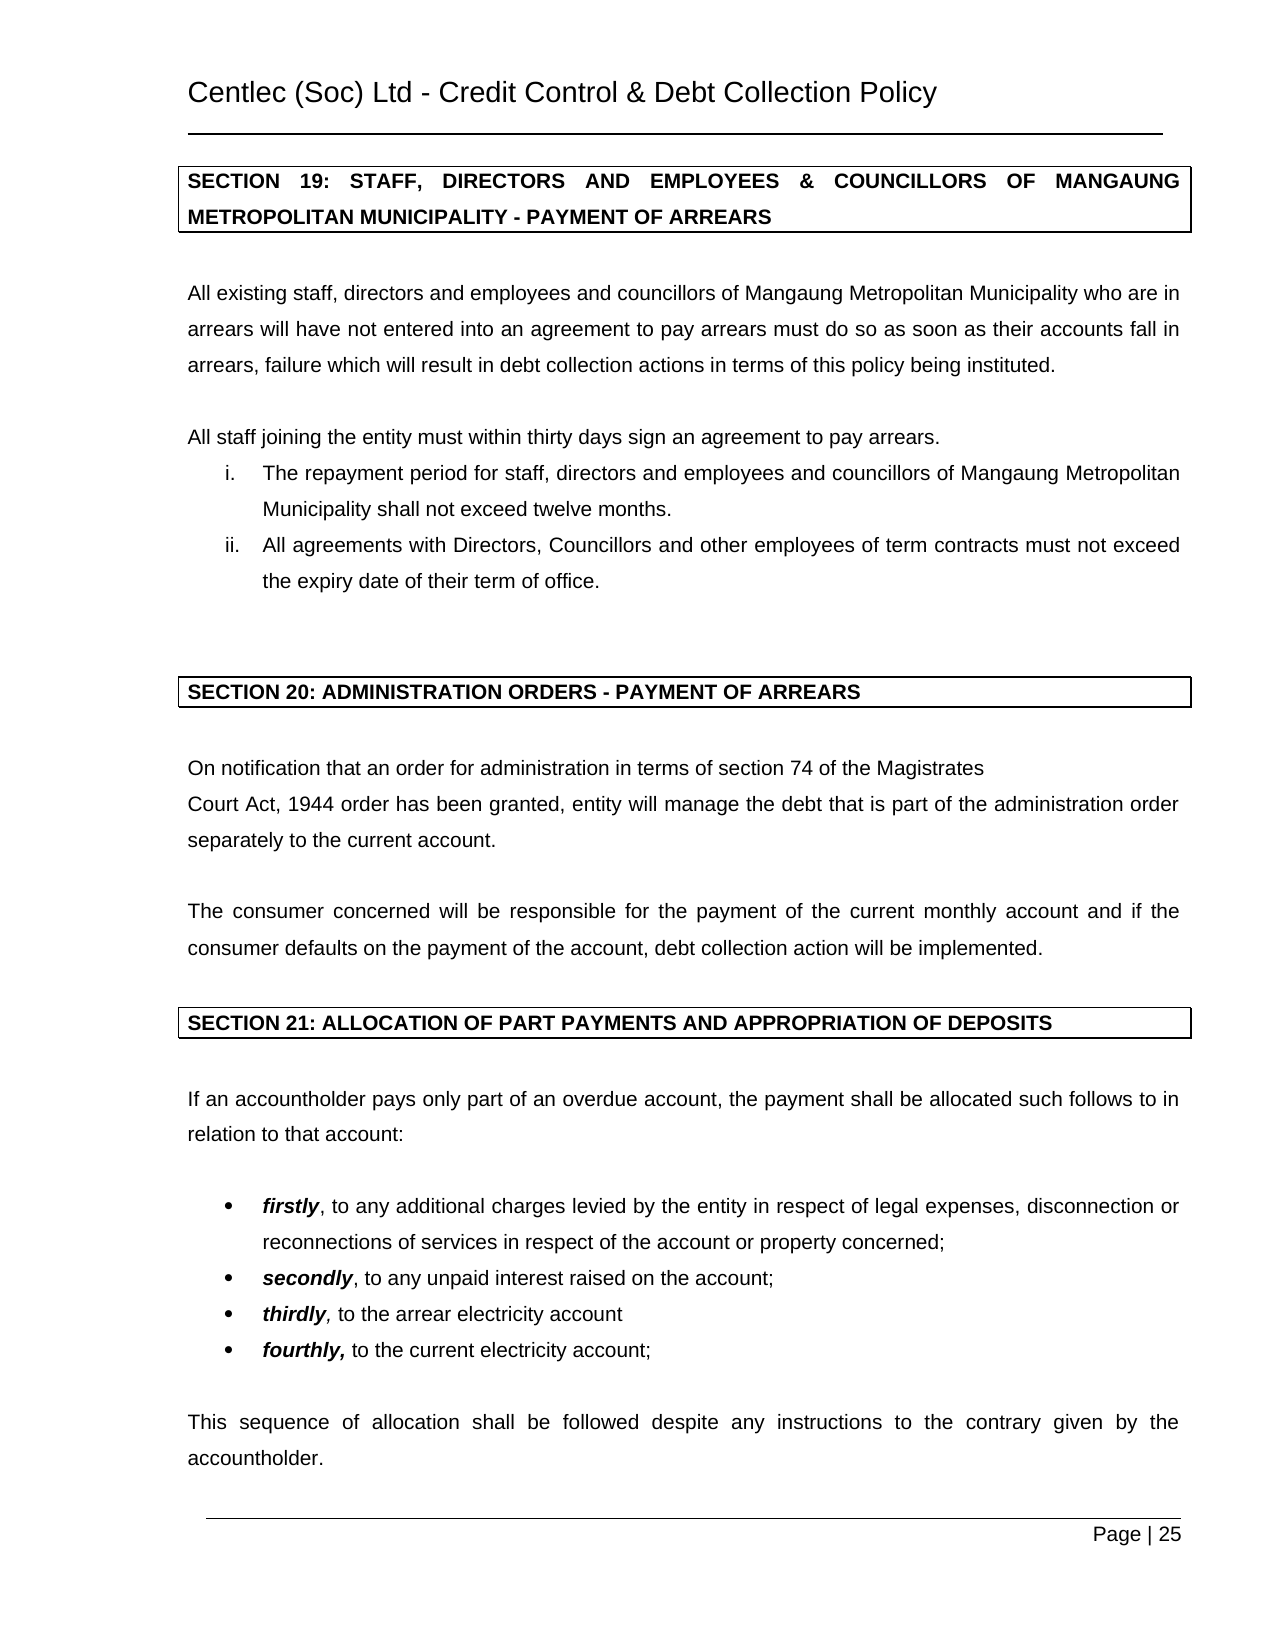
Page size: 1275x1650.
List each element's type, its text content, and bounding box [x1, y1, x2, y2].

text SECTION 21: ALLOCATION OF PART PAYMENTS AND APPROPRIATION OF DEPOSITS [179, 1008, 1190, 1037]
text Court Act, 1944 order has been granted, entity will manage the debt that is part of the administration order separately to the current account. [187, 792, 1181, 851]
list The repayment period for staff, directors and employees and councillors of Mangaung Metropolitan Municipality shall not exceed twelve months. [225, 461, 1181, 521]
list secondly, to any unpaid interest raised on the account; [225, 1266, 1181, 1290]
text On notification that an order for administration in terms of section 74 of the Magistrates [187, 756, 1181, 779]
text The consumer concerned will be responsible for the payment of the current monthly account and if the consumer defaults on the payment of the account, debt collection action will be implemented. [187, 899, 1181, 959]
text SECTION 20: ADMINISTRATION ORDERS - PAYMENT OF ARREARS [179, 678, 1190, 706]
text This sequence of allocation shall be followed despite any instructions to the contrary given by the accountholder. [187, 1410, 1181, 1470]
list thirdly, to the arrear electricity account [225, 1302, 1181, 1326]
text All existing staff, directors and employees and councillors of Mangaung Metropolitan Municipality who are in arrears will have not entered into an agreement to pay arrears must do so as soon as their accounts fall in arrears, failure which will result in debt collection actions in terms of this policy being instituted. [187, 281, 1181, 377]
text SECTION 19: STAFF, DIRECTORS AND EMPLOYEES & COUNCILLORS OF MANGAUNG METROPOLITAN MUNICIPALITY - PAYMENT OF ARREARS [179, 167, 1190, 231]
list All agreements with Directors, Councillors and other employees of term contracts must not exceed the expiry date of their term of office. [225, 533, 1181, 593]
text All staff joining the entity must within thirty days sign an agreement to pay arrears. [187, 425, 1181, 449]
text If an accountholder pays only part of an overdue account, the payment shall be allocated such follows to in relation to that account: [187, 1086, 1181, 1146]
list fourthly, to the current electricity account; [225, 1338, 1181, 1362]
list firstly, to any additional charges levied by the entity in respect of legal expenses, disconnection or reconnections of services in respect of the account or property concerned; [225, 1194, 1181, 1254]
